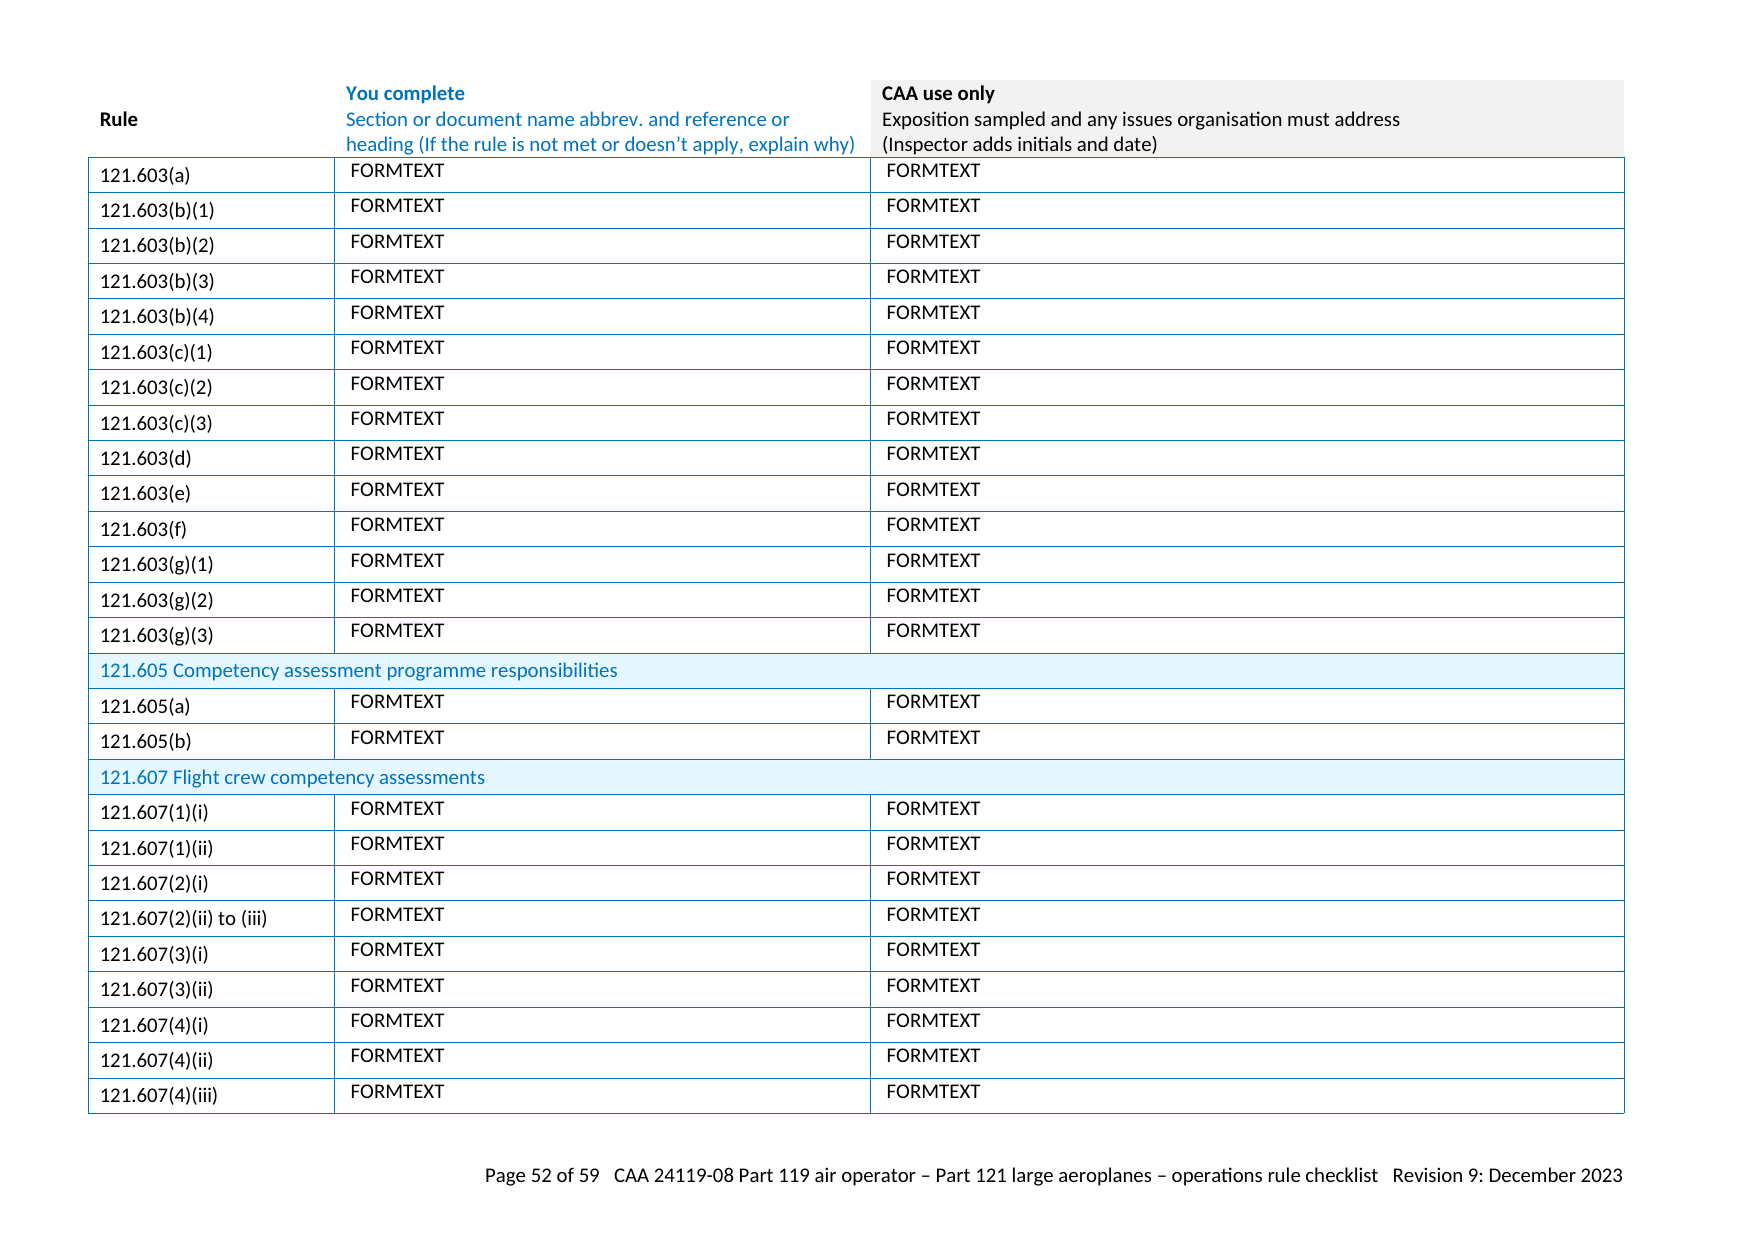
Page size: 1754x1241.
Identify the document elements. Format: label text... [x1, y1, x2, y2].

table_cell 121.603(c)(1) [89, 335, 334, 369]
table_cell 121.603(b)(4) [89, 299, 334, 334]
table_cell 121.603(d) [89, 441, 334, 475]
table_cell 121.607(4)(i) [89, 1008, 334, 1042]
table_cell 121.607(3)(i) [89, 937, 334, 971]
table_cell 121.605(b) [89, 724, 334, 759]
table_cell 121.603(c)(2) [89, 370, 334, 404]
table_cell 121.603(g)(1) [89, 547, 334, 582]
table_header You complete Section or document name abbrev. and reference or heading (If the rule is not met or doesn’t apply, explain why) [335, 80, 871, 157]
table_cell 121.603(g)(3) [89, 618, 334, 652]
table_cell 121.607(4)(iii) [89, 1079, 334, 1113]
table_cell 121.607(1)(i) [89, 795, 334, 829]
table_cell 121.607(4)(ii) [89, 1043, 334, 1077]
table_cell 121.607(2)(i) [89, 866, 334, 900]
table_header Rule [88, 80, 334, 157]
table_cell 121.603(b)(2) [89, 229, 334, 263]
table_cell 121.603(b)(1) [89, 193, 334, 227]
table_cell 121.603(e) [89, 476, 334, 511]
table_cell 121.603(f) [89, 512, 334, 546]
table_cell 121.607 Flight crew competency assessments [89, 760, 1624, 794]
table_cell 121.607(2)(ii) to (iii) [89, 901, 334, 936]
table_cell 121.603(c)(3) [89, 406, 334, 440]
table_cell 121.607(1)(ii) [89, 831, 334, 865]
table_cell 121.607(3)(ii) [89, 972, 334, 1007]
table_cell 121.605(a) [89, 689, 334, 723]
table_header CAA use only Exposition sampled and any issues organisation must address (Inspector adds initials and date) [871, 80, 1624, 157]
table_cell 121.603(a) [89, 158, 334, 192]
table_cell 121.603(g)(2) [89, 583, 334, 617]
table_cell 121.603(b)(3) [89, 264, 334, 298]
table_cell 121.605 Competency assessment programme responsibilities [89, 654, 1624, 688]
